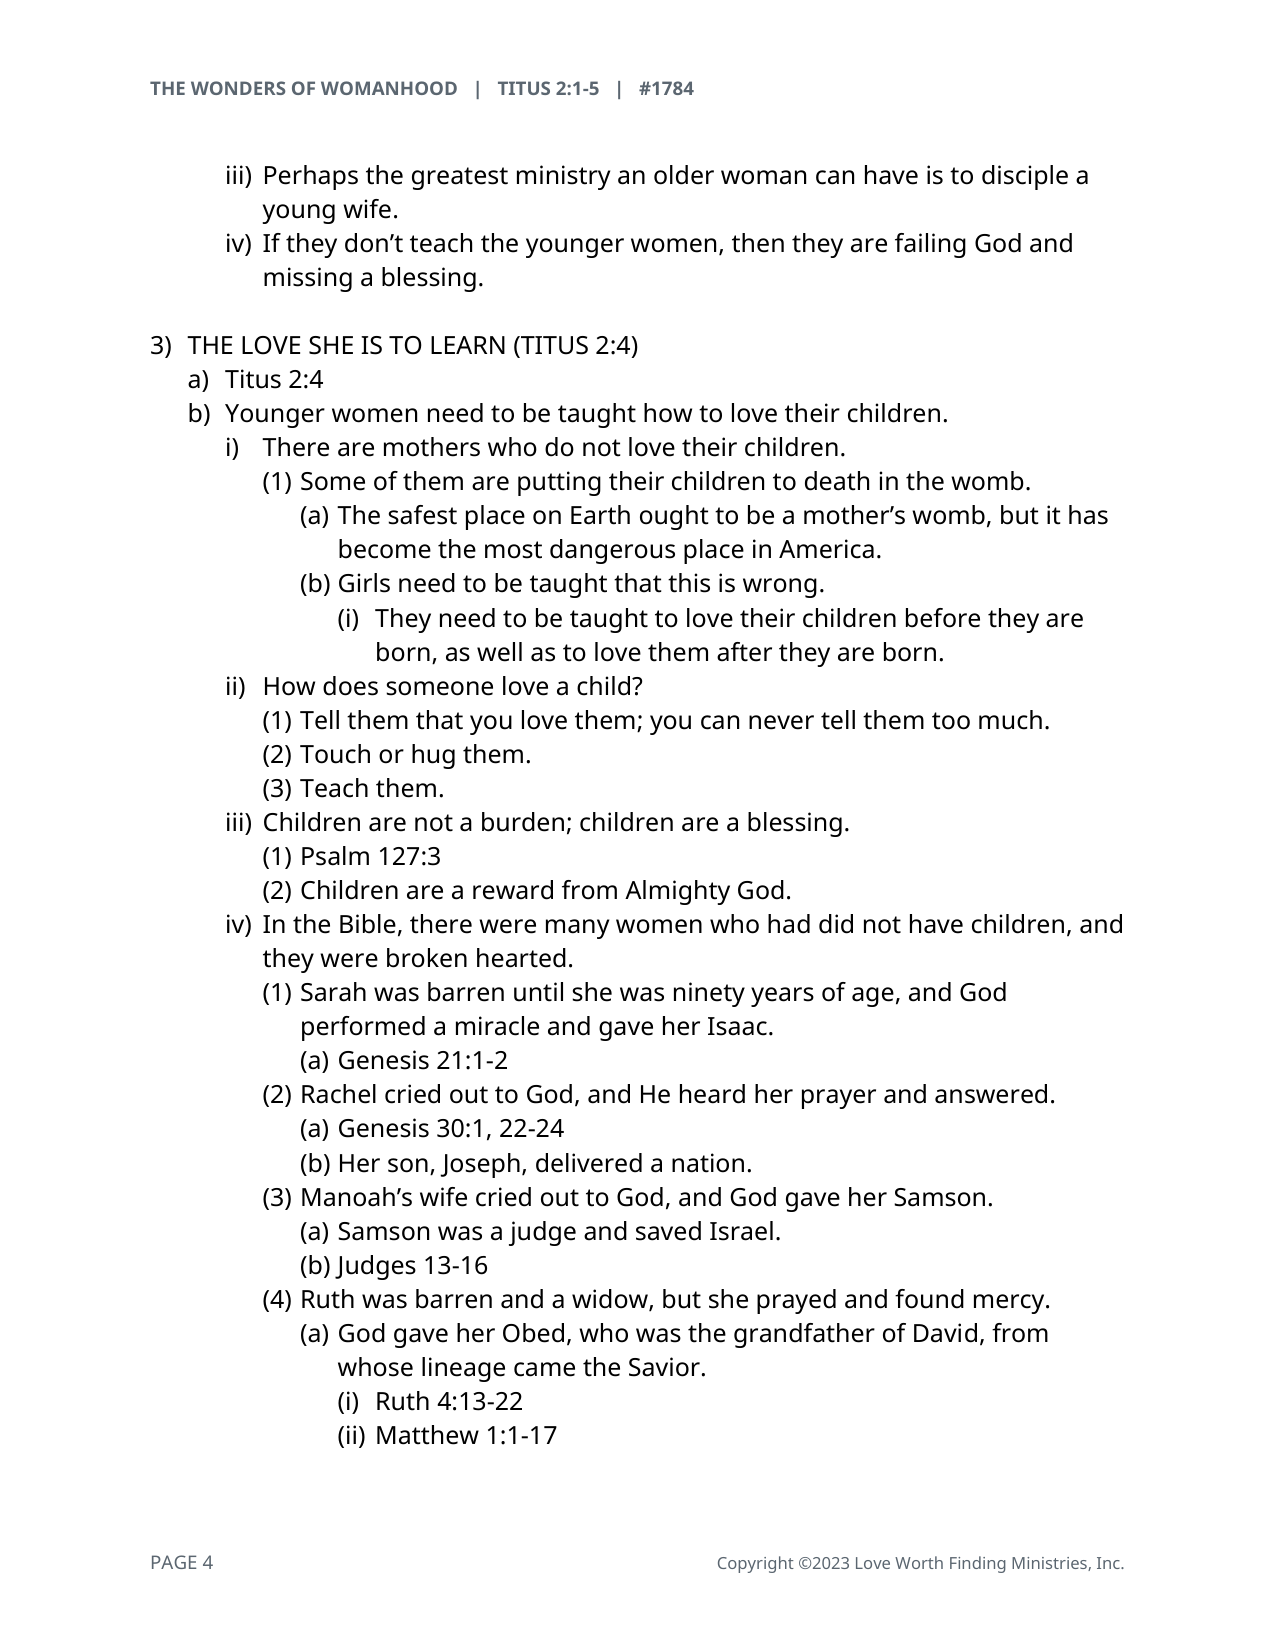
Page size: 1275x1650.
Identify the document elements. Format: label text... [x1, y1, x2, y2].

list Girls need to be taught that this is wrong. [300, 566, 1125, 600]
list Psalm 127:3 [262, 839, 1125, 873]
list Manoah’s wife cried out to God, and God gave her Samson. [262, 1179, 1125, 1213]
list Ruth was barren and a widow, but she prayed and found mercy. [262, 1281, 1125, 1316]
list The safest place on Earth ought to be a mother’s womb, but it has become the most dangerous place in America. [300, 498, 1125, 566]
list Genesis 21:1-2 [300, 1043, 1125, 1077]
list There are mothers who do not love their children. [225, 430, 1125, 464]
list They need to be taught to love their children before they are born, as well as to love them after they are born. [337, 600, 1125, 668]
list Judges 13-16 [300, 1247, 1125, 1281]
list Children are not a burden; children are a blessing. [225, 804, 1125, 839]
list Tell them that you love them; you can never tell them too much. [262, 702, 1125, 736]
list Matthew 1:1-17 [337, 1418, 1125, 1452]
list Some of them are putting their children to death in the womb. [262, 464, 1125, 498]
list Her son, Joseph, delivered a nation. [300, 1145, 1125, 1179]
list How does someone love a child? [225, 668, 1125, 702]
list God gave her Obed, who was the grandfather of David, from whose lineage came the Savior. [300, 1316, 1125, 1384]
list If they don’t teach the younger women, then they are failing God and missing a blessing. [225, 226, 1125, 294]
list Genesis 30:1, 22-24 [300, 1111, 1125, 1145]
list Teach them. [262, 771, 1125, 804]
list Perhaps the greatest ministry an older woman can have is to disciple a young wife. [225, 157, 1125, 226]
list Ruth 4:13-22 [337, 1384, 1125, 1418]
list Children are a reward from Almighty God. [262, 873, 1125, 907]
list In the Bible, there were many women who had did not have children, and they were broken hearted. [225, 907, 1125, 975]
list the love she is to learn (titus 2:4) [150, 328, 1125, 362]
list Titus 2:4 [187, 362, 1125, 396]
list Touch or hug them. [262, 736, 1125, 771]
list Samson was a judge and saved Israel. [300, 1213, 1125, 1247]
list Younger women need to be taught how to love their children. [187, 396, 1125, 430]
list Rachel cried out to God, and He heard her prayer and answered. [262, 1077, 1125, 1111]
list Sarah was barren until she was ninety years of age, and God performed a miracle and gave her Isaac. [262, 975, 1125, 1043]
